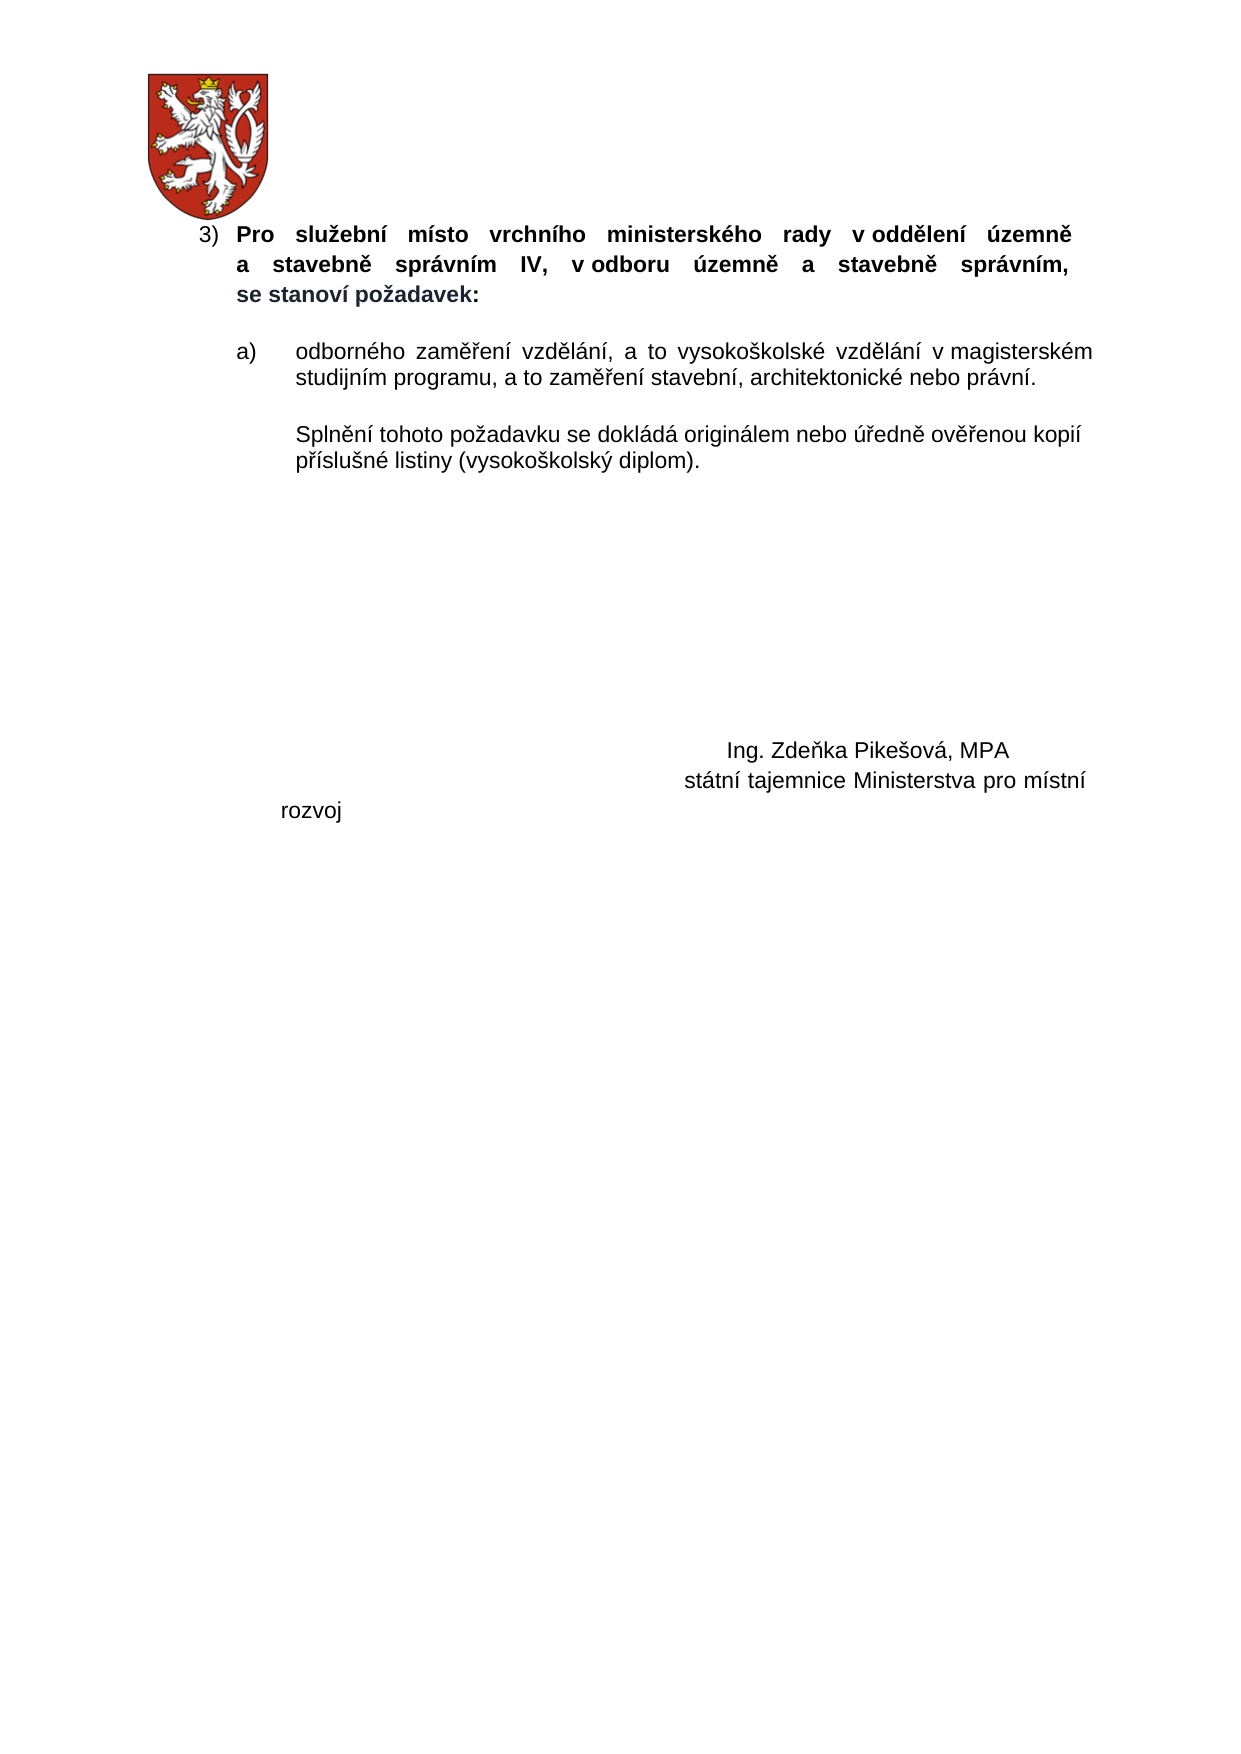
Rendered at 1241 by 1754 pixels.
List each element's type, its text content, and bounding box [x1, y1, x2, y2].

list Pro služební místo vrchního ministerského rady v oddělení územně a stavebně správním IV, v odboru územně a stavebně správním, se stanoví požadavek: [199, 221, 1093, 307]
text státní tajemnice Ministerstva pro místní rozvoj [281, 767, 1093, 824]
list příslušné listiny (vysokoškolský diplom). [295, 447, 1093, 473]
picture [147, 73, 269, 221]
text Ing. Zdeňka Pikešová, MPA [281, 737, 1093, 763]
list Splnění tohoto požadavku se dokládá originálem nebo úředně ověřenou kopií [295, 421, 1093, 447]
list odborného zaměření vzdělání, a to vysokoškolské vzdělání v magisterském studijním programu, a to zaměření stavební, architektonické nebo právní. [236, 338, 1093, 390]
